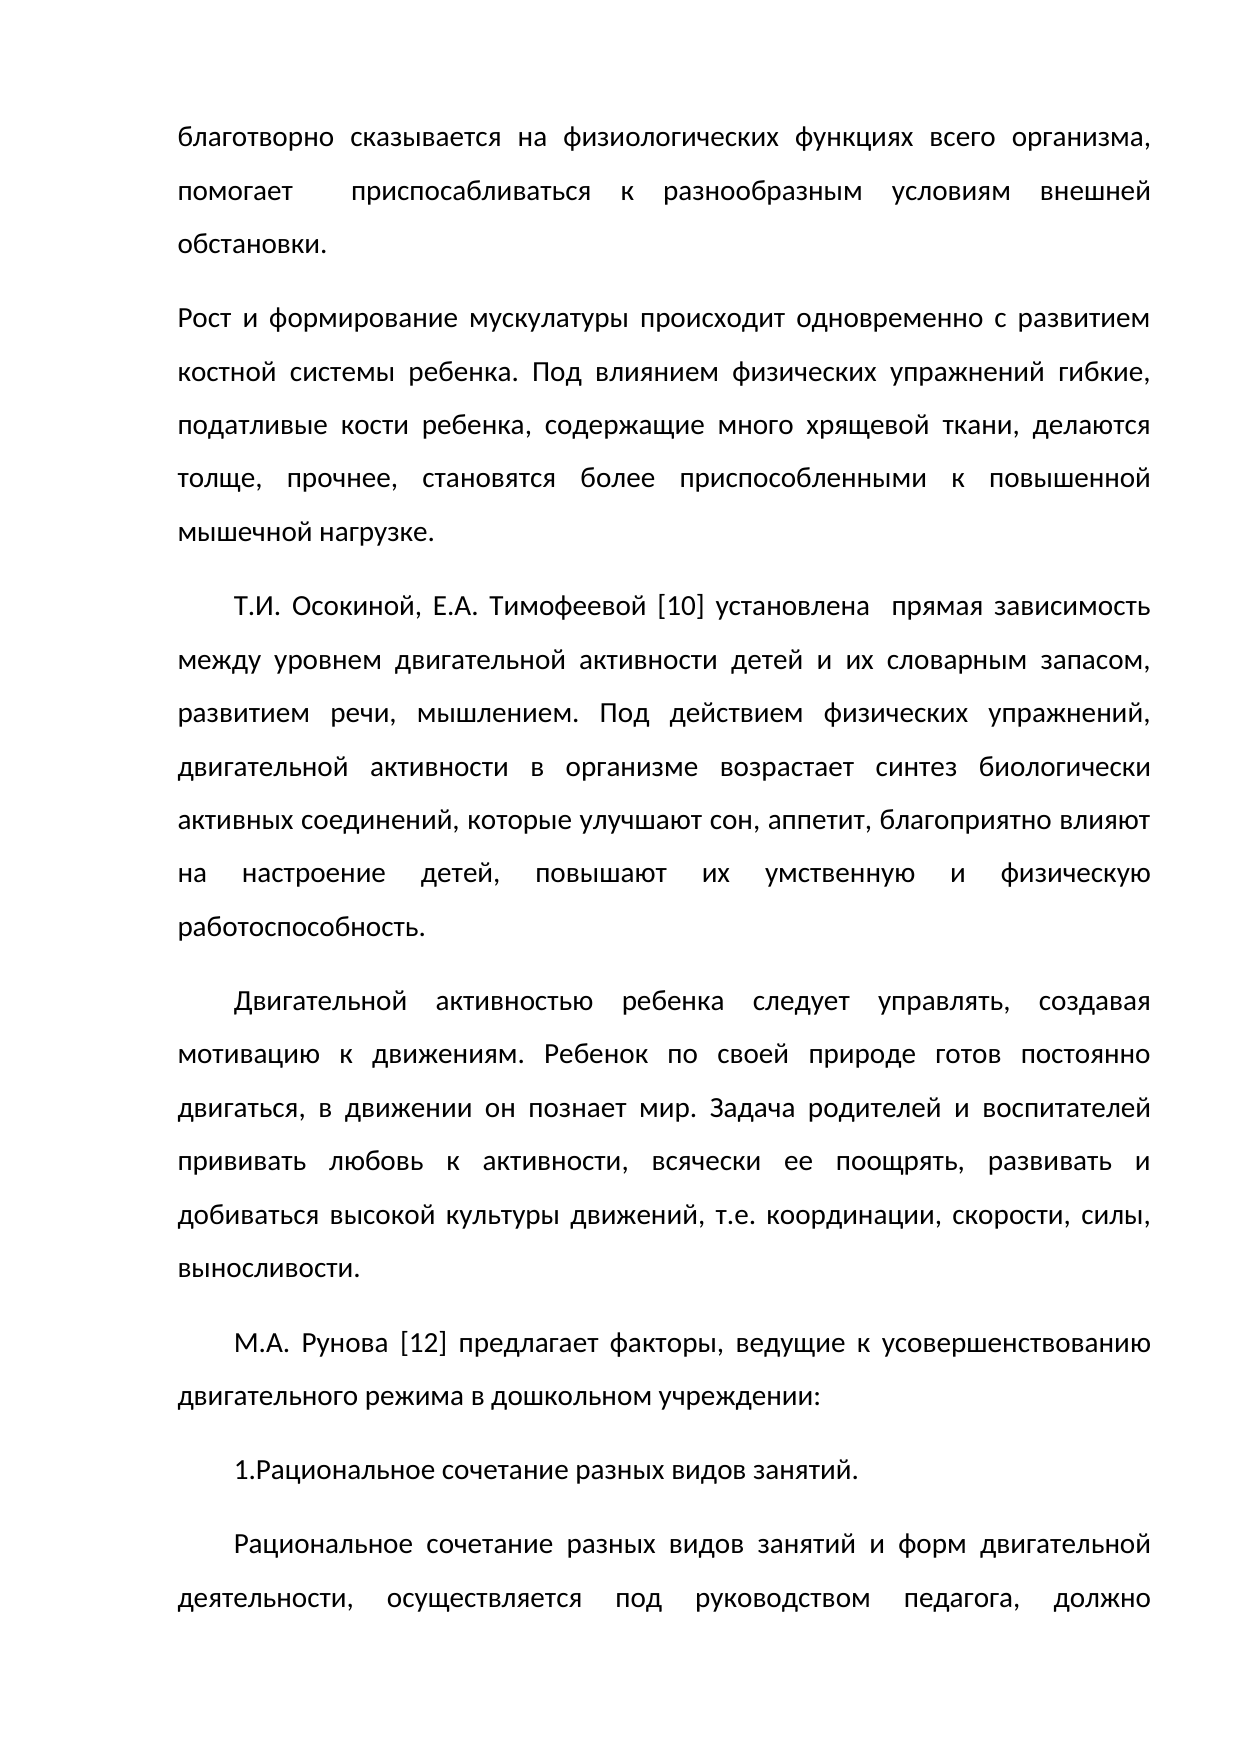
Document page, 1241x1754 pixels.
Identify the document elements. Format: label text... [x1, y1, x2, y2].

text Двигательной активностью ребенка следует управлять, создавая мотивацию к движениям. Ребенок по своей природе готов постоянно двигаться, в движении он познает мир. Задача родителей и воспитателей прививать любовь к активности, всячески ее поощрять, развивать и добиваться высокой культуры движений, т.е. координации, скорости, силы, выносливости. [177, 982, 1152, 1285]
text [177, 1526, 1152, 1615]
text Рост и формирование мускулатуры происходит одновременно с развитием костной системы ребенка. Под влиянием физических упражнений гибкие, податливые кости ребенка, содержащие много хрящевой ткани, делаются толще, прочнее, становятся более приспособленными к повышенной мышечной нагрузке. [177, 299, 1152, 549]
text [177, 118, 1152, 261]
text М.А. Рунова [12] предлагает факторы, ведущие к усовершенствованию двигательного режима в дошкольном учреждении: [177, 1324, 1152, 1413]
text 1.Рациональное сочетание разных видов занятий. [177, 1451, 1152, 1487]
text Т.И. Осокиной, Е.А. Тимофеевой [10] установлена прямая зависимость между уровнем двигательной активности детей и их словарным запасом, развитием речи, мышлением. Под действием физических упражнений, двигательной активности в организме возрастает синтез биологически активных соединений, которые улучшают сон, аппетит, благоприятно влияют на настроение детей, повышают их умственную и физическую работоспособность. [177, 587, 1152, 943]
